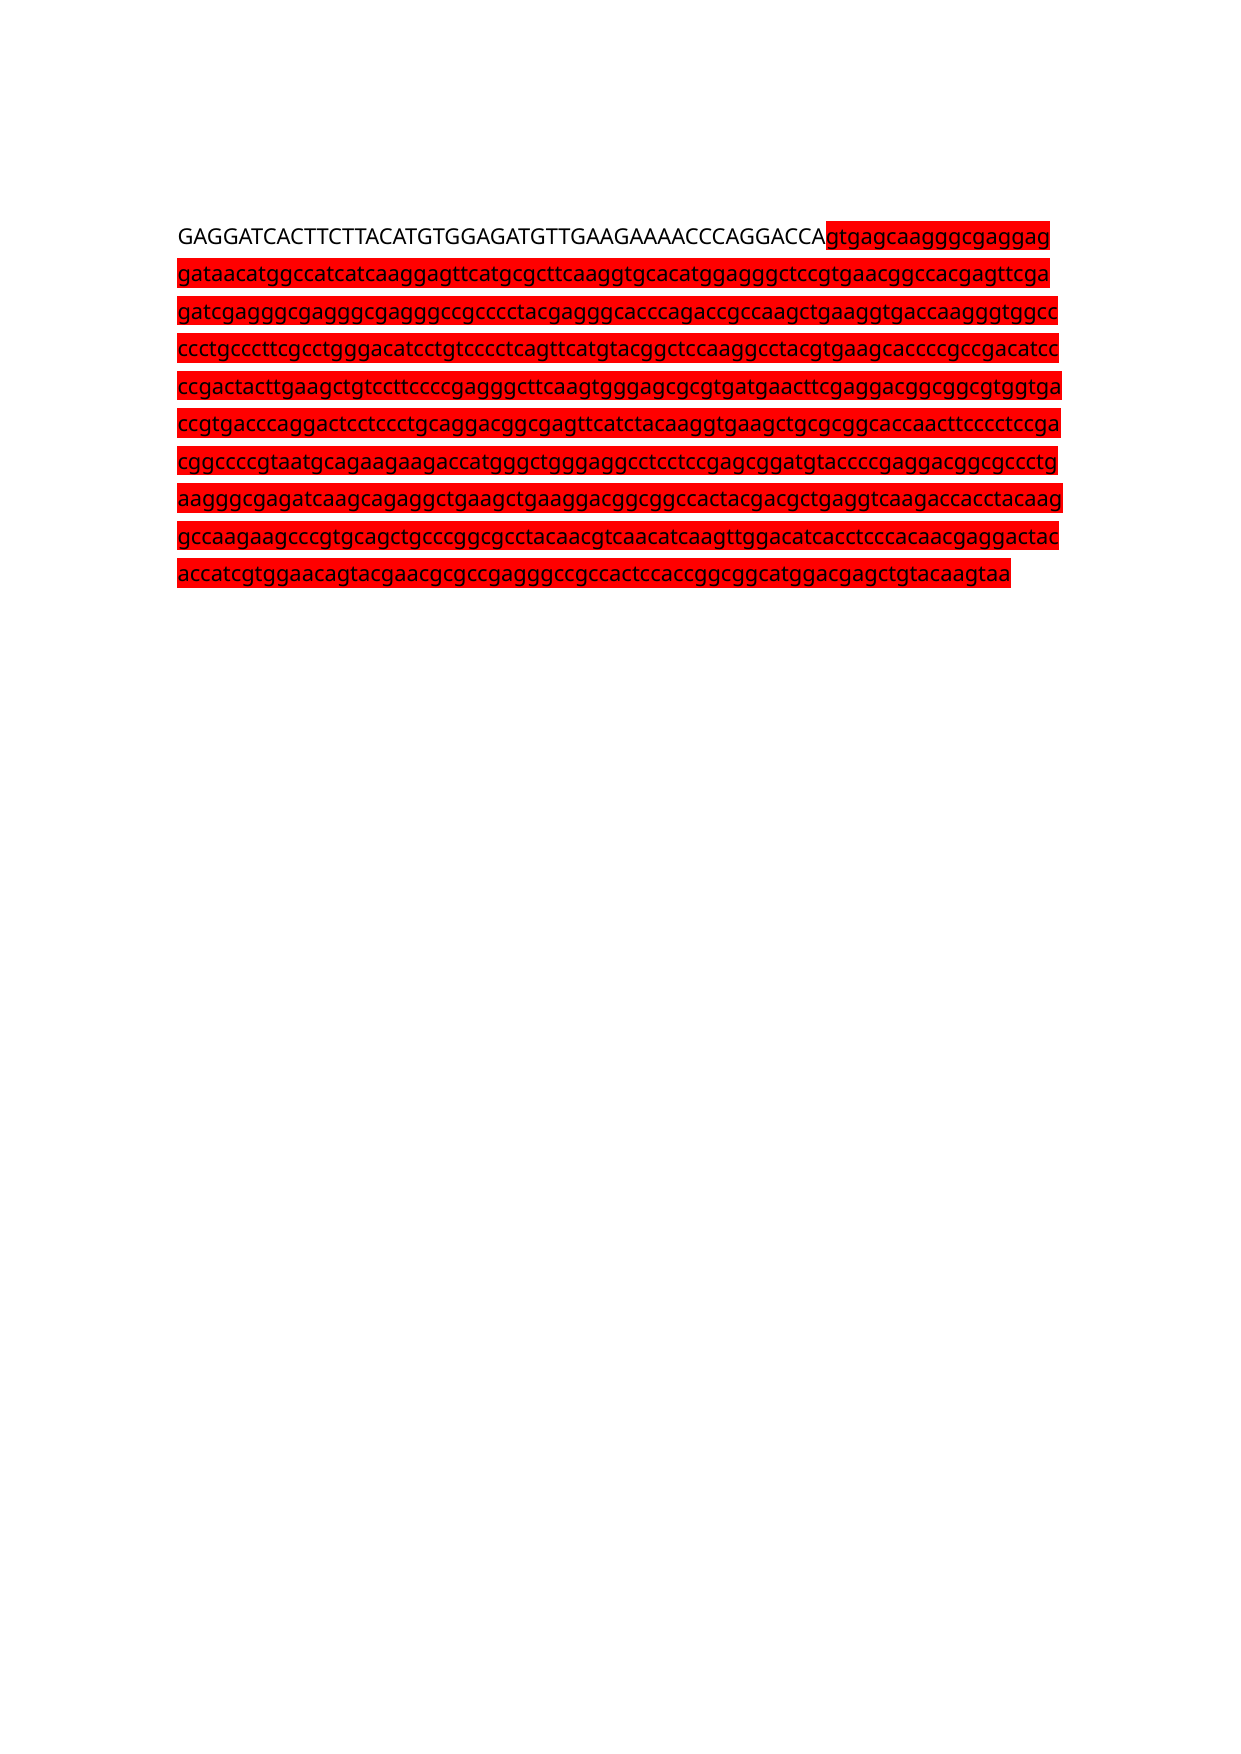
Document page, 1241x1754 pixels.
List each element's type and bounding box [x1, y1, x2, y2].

text [177, 217, 1063, 483]
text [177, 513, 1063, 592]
